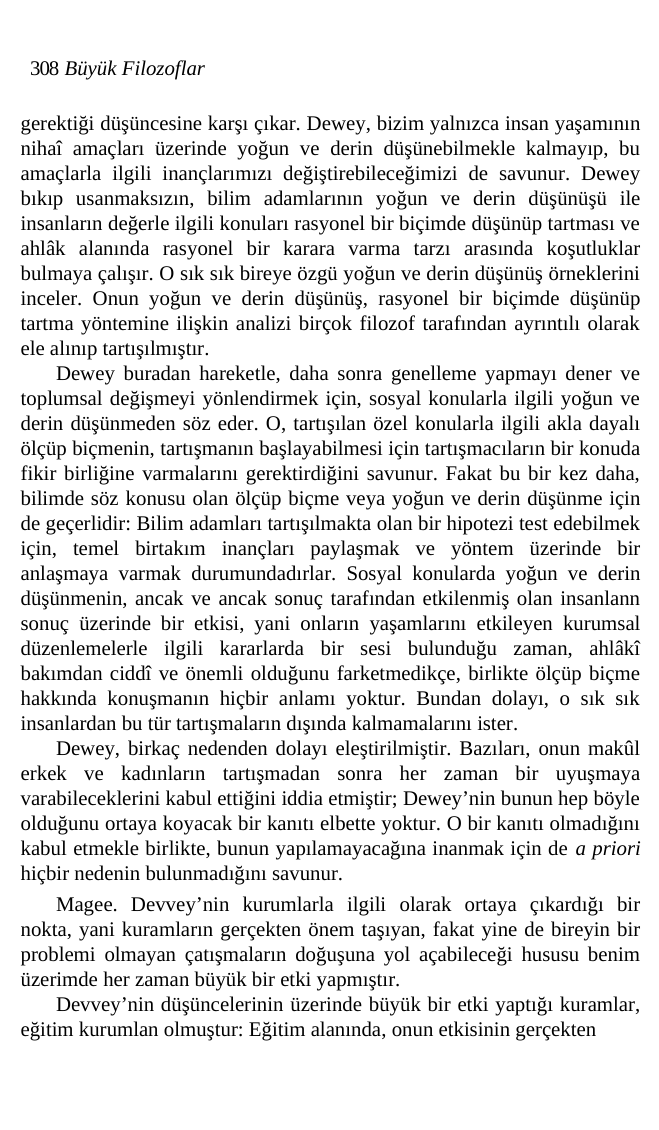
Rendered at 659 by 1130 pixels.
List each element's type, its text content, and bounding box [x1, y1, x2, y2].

text Devvey’nin düşüncelerinin üzerinde büyük bir etki yaptığı kuramlar, eğitim kurumlan olmuştur: Eğitim alanında, onun etkisinin gerçekten [20, 992, 641, 1042]
text Magee. Devvey’nin kurumlarla ilgili olarak ortaya çıkardığı bir nokta, yani kuramların gerçekten önem taşıyan, fakat yine de bireyin bir problemi olmayan çatışmaların doğuşuna yol açabileceği hususu benim üzerimde her zaman büyük bir etki yapmıştır. [20, 892, 641, 992]
text Dewey, birkaç nedenden dolayı eleştirilmiştir. Bazıları, onun makûl erkek ve kadınların tartışmadan sonra her zaman bir uyuşmaya varabileceklerini kabul ettiğini iddia etmiştir; Dewey’nin bunun hep böyle olduğunu ortaya koyacak bir kanıtı elbette yoktur. O bir kanıtı olmadığını kabul etmekle birlikte, bunun yapılamayacağına inanmak için de a priori hiçbir nedenin bulunmadığını savunur. [20, 736, 641, 886]
text 308 Büyük Filozoflar [30, 58, 205, 79]
text Dewey buradan hareketle, daha sonra genelleme yapmayı dener ve toplumsal değişmeyi yönlendirmek için, sosyal konularla ilgili yoğun ve derin düşünmeden söz eder. O, tartışılan özel konularla ilgili akla dayalı ölçüp biçmenin, tartışmanın başlayabilmesi için tartışmacıların bir konuda fikir birliğine varmalarını gerektirdiğini savunur. Fakat bu bir kez daha, bilimde söz konusu olan ölçüp biçme veya yoğun ve derin düşünme için de geçerlidir: Bilim adamları tartışılmakta olan bir hipotezi test edebilmek için, temel birtakım inançları paylaşmak ve yöntem üzerinde bir anlaşmaya varmak durumundadırlar. Sosyal konularda yoğun ve derin düşünmenin, ancak ve ancak sonuç tarafından etkilenmiş olan insanlann sonuç üzerinde bir etkisi, yani onların yaşamlarını etkileyen kurumsal düzenlemelerle ilgili kararlarda bir sesi bulunduğu zaman, ahlâkî bakımdan ciddî ve önemli olduğunu farketmedikçe, birlikte ölçüp biçme hakkında konuşmanın hiçbir anlamı yoktur. Bundan dolayı, o sık sık insanlardan bu tür tartışmaların dışında kalmamalarını ister. [20, 361, 641, 736]
text gerektiği düşüncesine karşı çıkar. Dewey, bizim yalnızca insan yaşamının nihaî amaçları üzerinde yoğun ve derin düşünebilmekle kalmayıp, bu amaçlarla ilgili inançlarımızı değiştirebileceğimizi de savunur. Dewey bıkıp usanmaksızın, bilim adamlarının yoğun ve derin düşünüşü ile insanların değerle ilgili konuları rasyonel bir biçimde düşünüp tartması ve ahlâk alanında rasyonel bir karara varma tarzı arasında koşutluklar bulmaya çalışır. O sık sık bireye özgü yoğun ve derin düşünüş örneklerini inceler. Onun yoğun ve derin düşünüş, rasyonel bir biçimde düşünüp tartma yöntemine ilişkin analizi birçok filozof tarafından ayrıntılı olarak ele alınıp tartışılmıştır. [20, 111, 641, 361]
